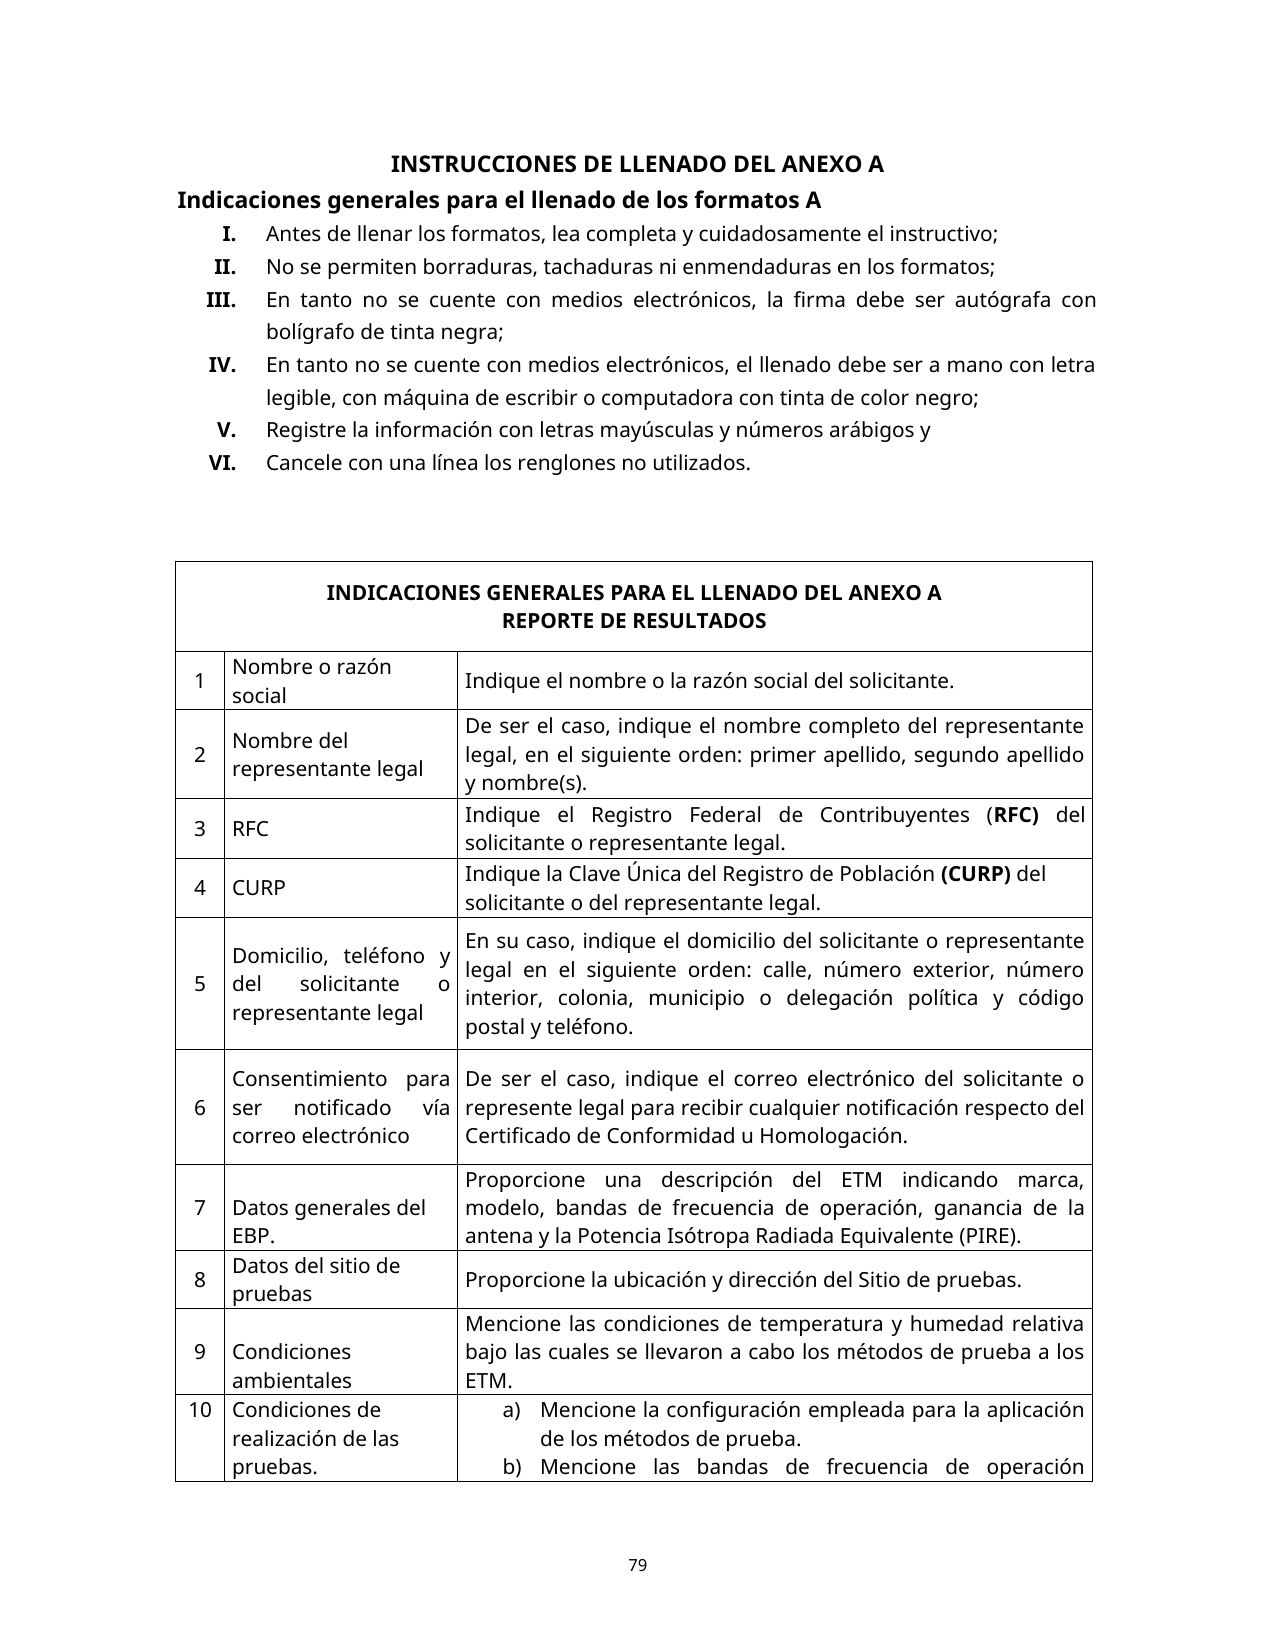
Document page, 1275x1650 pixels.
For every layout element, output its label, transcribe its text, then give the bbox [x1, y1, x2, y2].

table_cell Domicilio, teléfono y del solicitante o representante legal [225, 918, 457, 1049]
text INSTRUCCIONES DE LLENADO DEL ANEXO A [177, 148, 1098, 179]
table_cell 10 [176, 1395, 224, 1481]
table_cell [225, 1395, 457, 1481]
table_cell De ser el caso, indique el correo electrónico del solicitante o represente legal para recibir cualquier notificación respecto del Certificado de Conformidad u Homologación. [458, 1050, 1092, 1164]
table_cell Datos generales del EBP. [225, 1165, 457, 1250]
table_cell Datos del sitio de pruebas [225, 1251, 457, 1308]
table_cell Indique el Registro Federal de Contribuyentes (RFC) del solicitante o representante legal. [458, 799, 1092, 858]
table_cell Nombre o razón social [225, 652, 457, 709]
table_cell Indique la Clave Única del Registro de Población (CURP) del solicitante o del representante legal. [458, 859, 1092, 917]
list Cancele con una línea los renglones no utilizados. [236, 448, 1098, 476]
list Antes de llenar los formatos, lea completa y cuidadosamente el instructivo; [236, 219, 1098, 248]
table_cell En su caso, indique el domicilio del solicitante o representante legal en el siguiente orden: calle, número exterior, número interior, colonia, municipio o delegación política y código postal y teléfono. [458, 918, 1092, 1049]
table_cell 4 [176, 859, 224, 917]
table_cell 5 [176, 918, 224, 1049]
table_cell Nombre del representante legal [225, 710, 457, 798]
list En tanto no se cuente con medios electrónicos, la firma debe ser autógrafa con bolígrafo de tinta negra; [236, 285, 1098, 346]
text Indicaciones generales para el llenado de los formatos A [177, 184, 1098, 215]
table_cell Proporcione una descripción del ETM indicando marca, modelo, bandas de frecuencia de operación, ganancia de la antena y la Potencia Isótropa Radiada Equivalente (PIRE). [458, 1165, 1092, 1250]
table_cell 1 [176, 652, 224, 709]
table_cell Mencione las condiciones de temperatura y humedad relativa bajo las cuales se llevaron a cabo los métodos de prueba a los ETM. [458, 1309, 1092, 1394]
table_cell Indique el nombre o la razón social del solicitante. [458, 652, 1092, 709]
table_cell 9 [176, 1309, 224, 1394]
table_cell 7 [176, 1165, 224, 1250]
table_header INDICACIONES GENERALES PARA EL LLENADO DEL ANEXO A REPORTE DE RESULTADOS [176, 562, 1092, 651]
table_cell 6 [176, 1050, 224, 1164]
table_cell Condiciones ambientales [225, 1309, 457, 1394]
table_cell RFC [225, 799, 457, 858]
table_cell 8 [176, 1251, 224, 1308]
table_cell De ser el caso, indique el nombre completo del representante legal, en el siguiente orden: primer apellido, segundo apellido y nombre(s). [458, 710, 1092, 798]
table_cell Proporcione la ubicación y dirección del Sitio de pruebas. [458, 1251, 1092, 1308]
list En tanto no se cuente con medios electrónicos, el llenado debe ser a mano con letra legible, con máquina de escribir o computadora con tinta de color negro; [236, 350, 1098, 411]
table_cell Consentimiento para ser notificado vía correo electrónico [225, 1050, 457, 1164]
table_cell CURP [225, 859, 457, 917]
table_cell 3 [176, 799, 224, 858]
list No se permiten borraduras, tachaduras ni enmendaduras en los formatos; [236, 252, 1098, 281]
list Registre la información con letras mayúsculas y números arábigos y [236, 415, 1098, 444]
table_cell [458, 1395, 1092, 1481]
table_cell 2 [176, 710, 224, 798]
